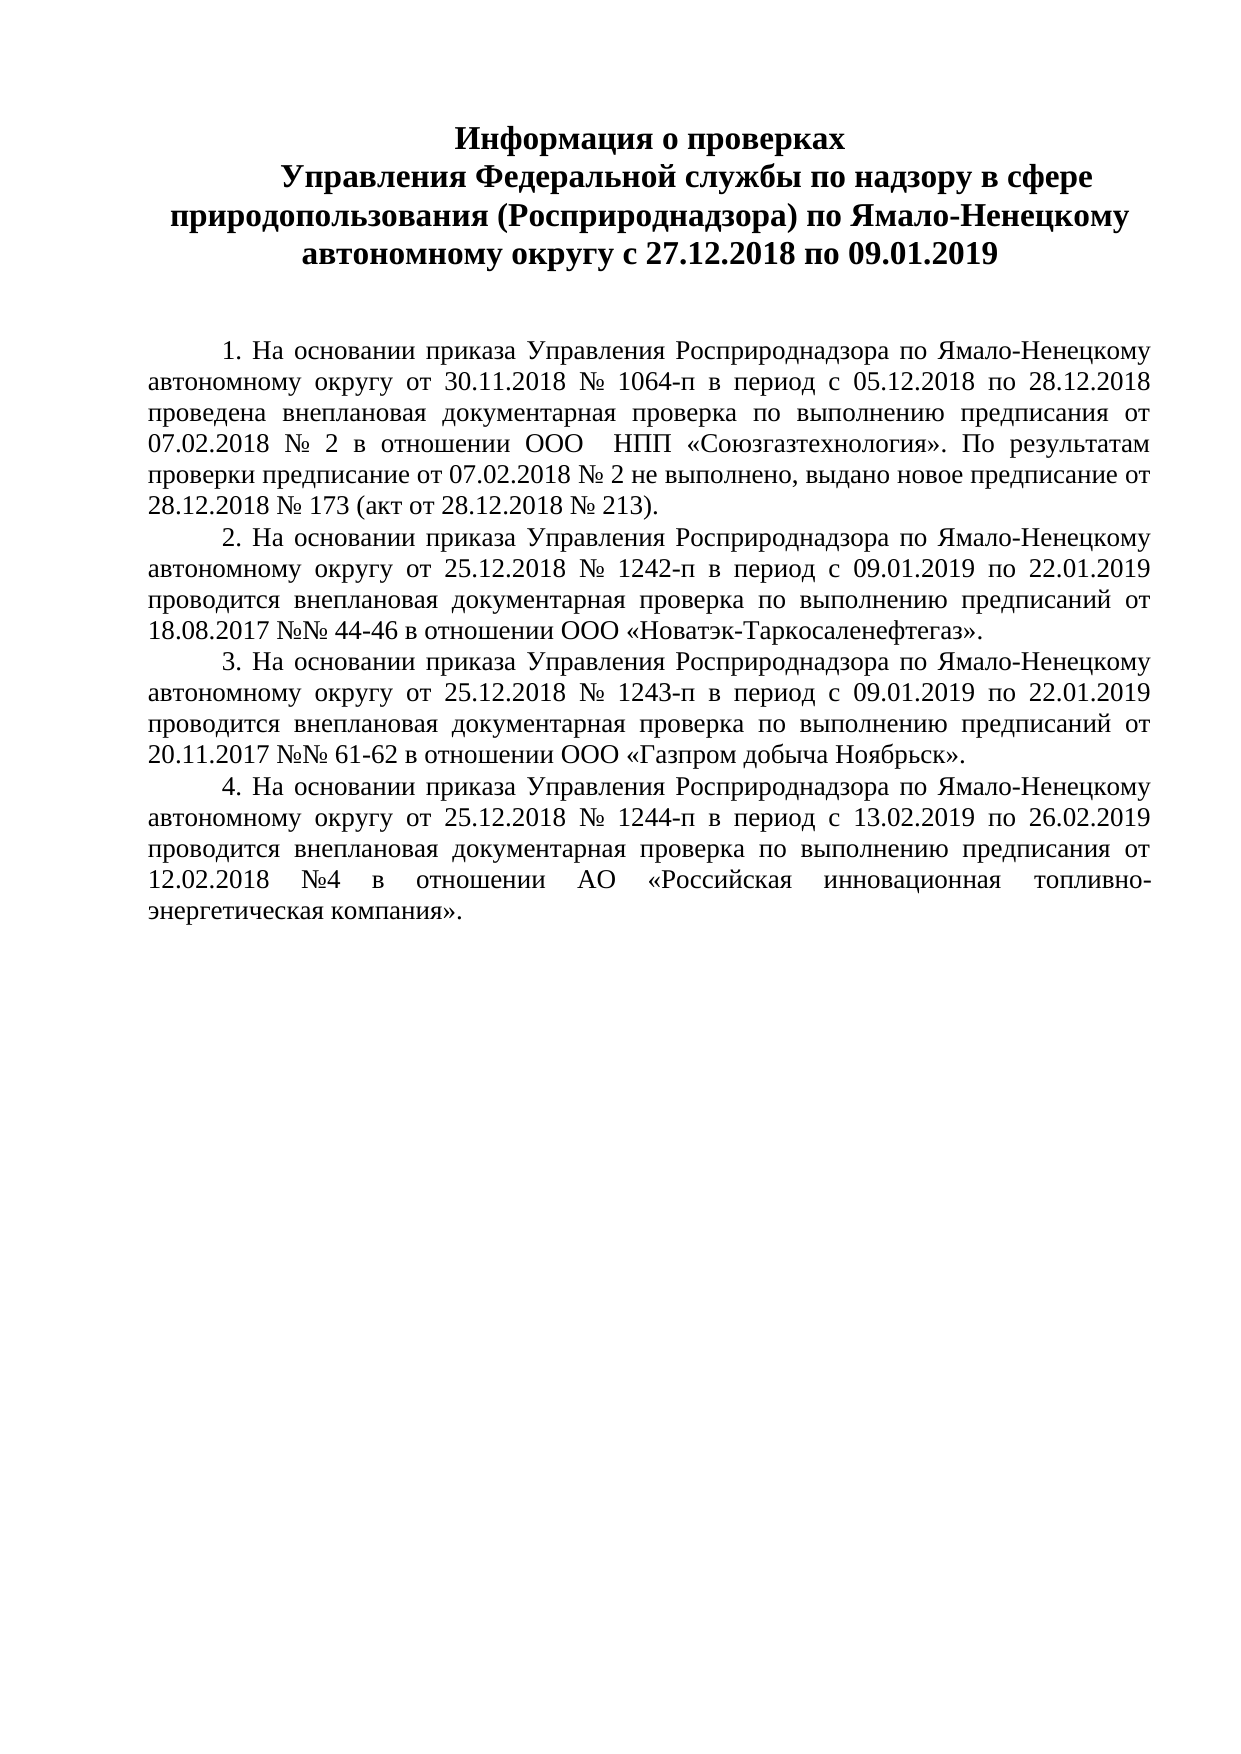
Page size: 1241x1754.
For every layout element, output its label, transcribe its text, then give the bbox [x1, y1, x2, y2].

text Управления Федеральной службы по надзору в сфере природопользования (Росприроднадзора) по Ямало-Ненецкому автономному округу с 27.12.2018 по 09.01.2019 [148, 156, 1152, 271]
text 2. На основании приказа Управления Росприроднадзора по Ямало-Ненецкому автономному округу от 25.12.2018 № 1242-п в период с 09.01.2019 по 22.01.2019 проводится внеплановая документарная проверка по выполнению предписаний от 18.08.2017 №№ 44-46 в отношении ООО «Новатэк-Таркосаленефтегаз». [148, 521, 1152, 645]
text 1. На основании приказа Управления Росприроднадзора по Ямало-Ненецкому автономному округу от 30.11.2018 № 1064-п в период с 05.12.2018 по 28.12.2018 проведена внеплановая документарная проверка по выполнению предписания от 07.02.2018 № 2 в отношении ООО НПП «Союзгазтехнология». По результатам проверки предписание от 07.02.2018 № 2 не выполнено, выдано новое предписание от 28.12.2018 № 173 (акт от 28.12.2018 № 213). [148, 334, 1152, 521]
text Информация о проверках [148, 118, 1152, 156]
text 3. На основании приказа Управления Росприроднадзора по Ямало-Ненецкому автономному округу от 25.12.2018 № 1243-п в период с 09.01.2019 по 22.01.2019 проводится внеплановая документарная проверка по выполнению предписаний от 20.11.2017 №№ 61-62 в отношении ООО «Газпром добыча Ноябрьск». [148, 645, 1152, 770]
text 4. На основании приказа Управления Росприроднадзора по Ямало-Ненецкому автономному округу от 25.12.2018 № 1244-п в период с 13.02.2019 по 26.02.2019 проводится внеплановая документарная проверка по выполнению предписания от 12.02.2018 №4 в отношении АО «Российская инновационная топливно-энергетическая компания». [148, 770, 1152, 926]
